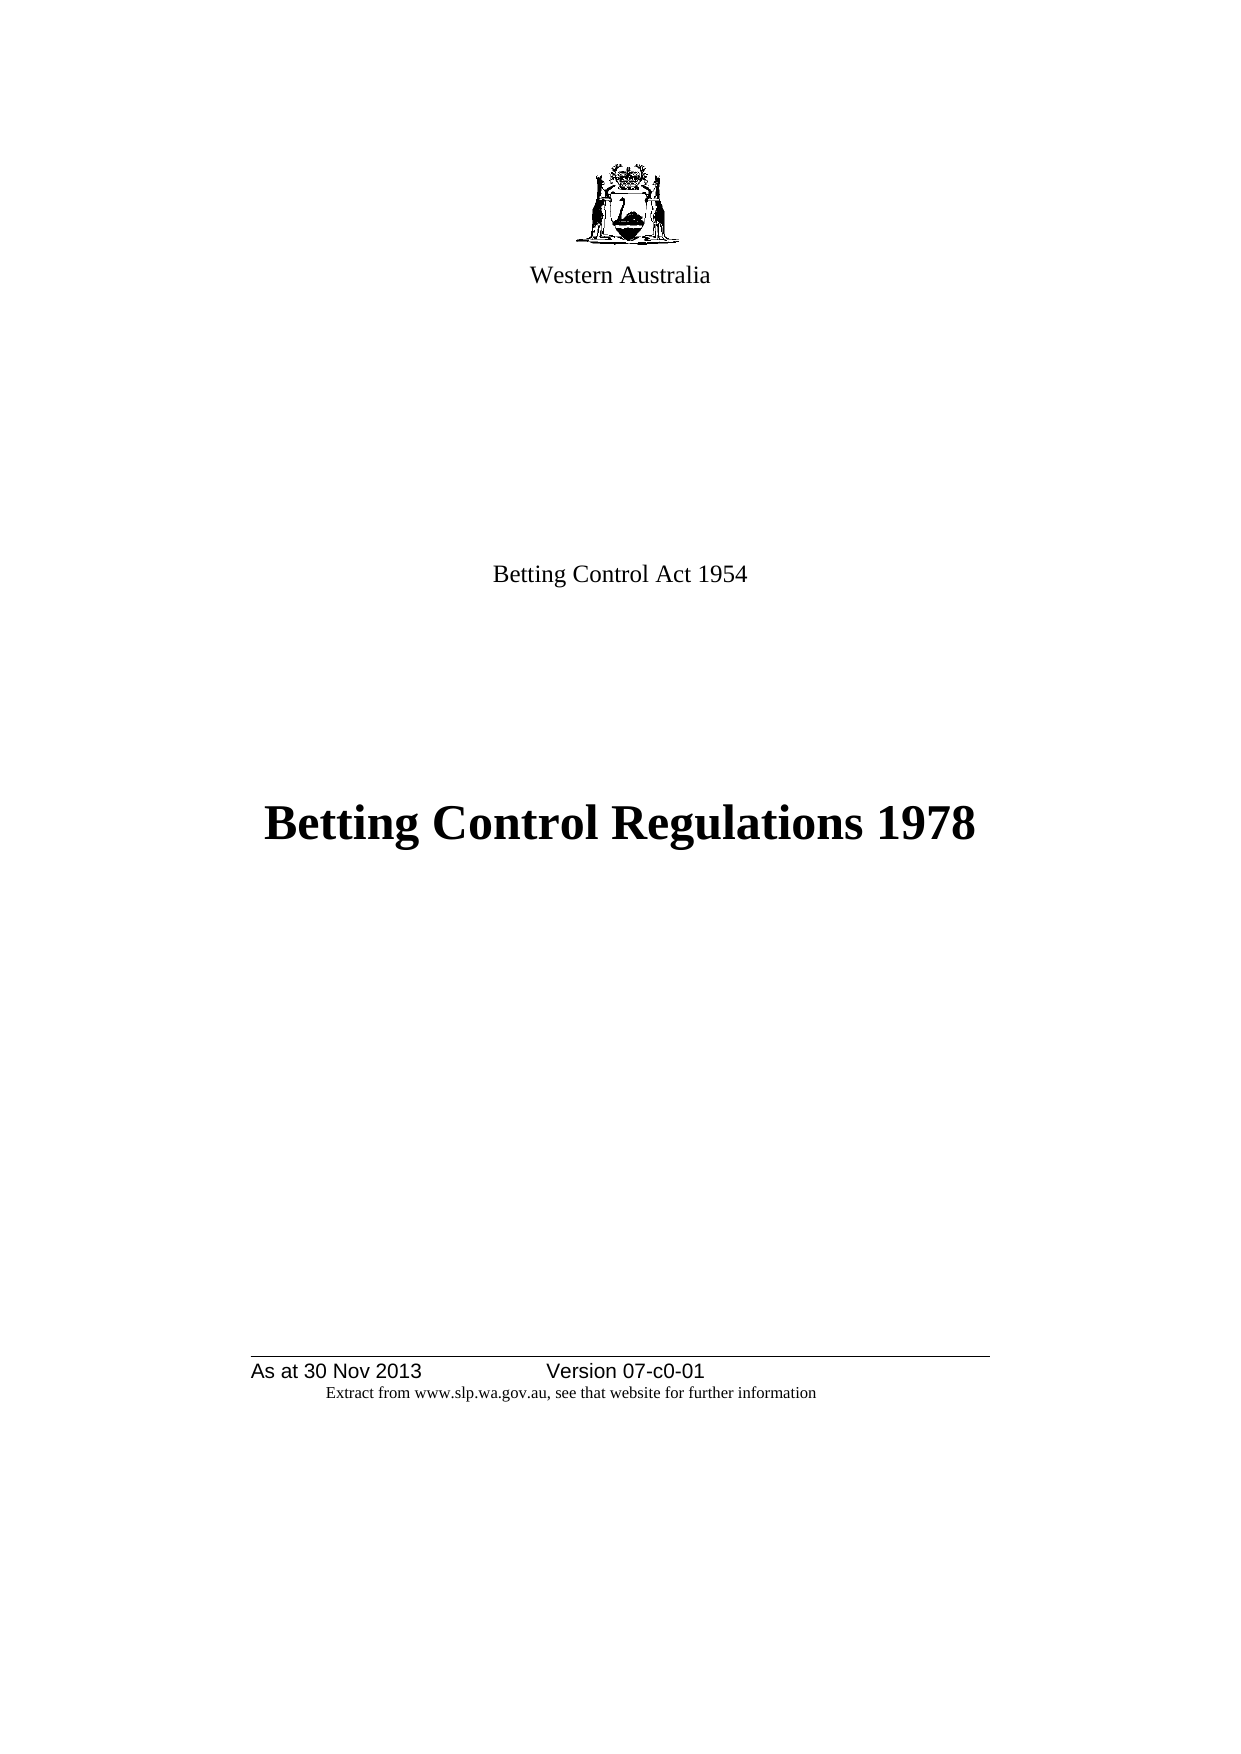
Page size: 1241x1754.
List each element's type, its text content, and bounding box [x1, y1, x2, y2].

text Western Australia [251, 260, 990, 289]
text Betting Control Regulations 1978 [251, 792, 990, 850]
text Betting Control Act 1954 [251, 559, 990, 588]
picture [575, 162, 679, 246]
